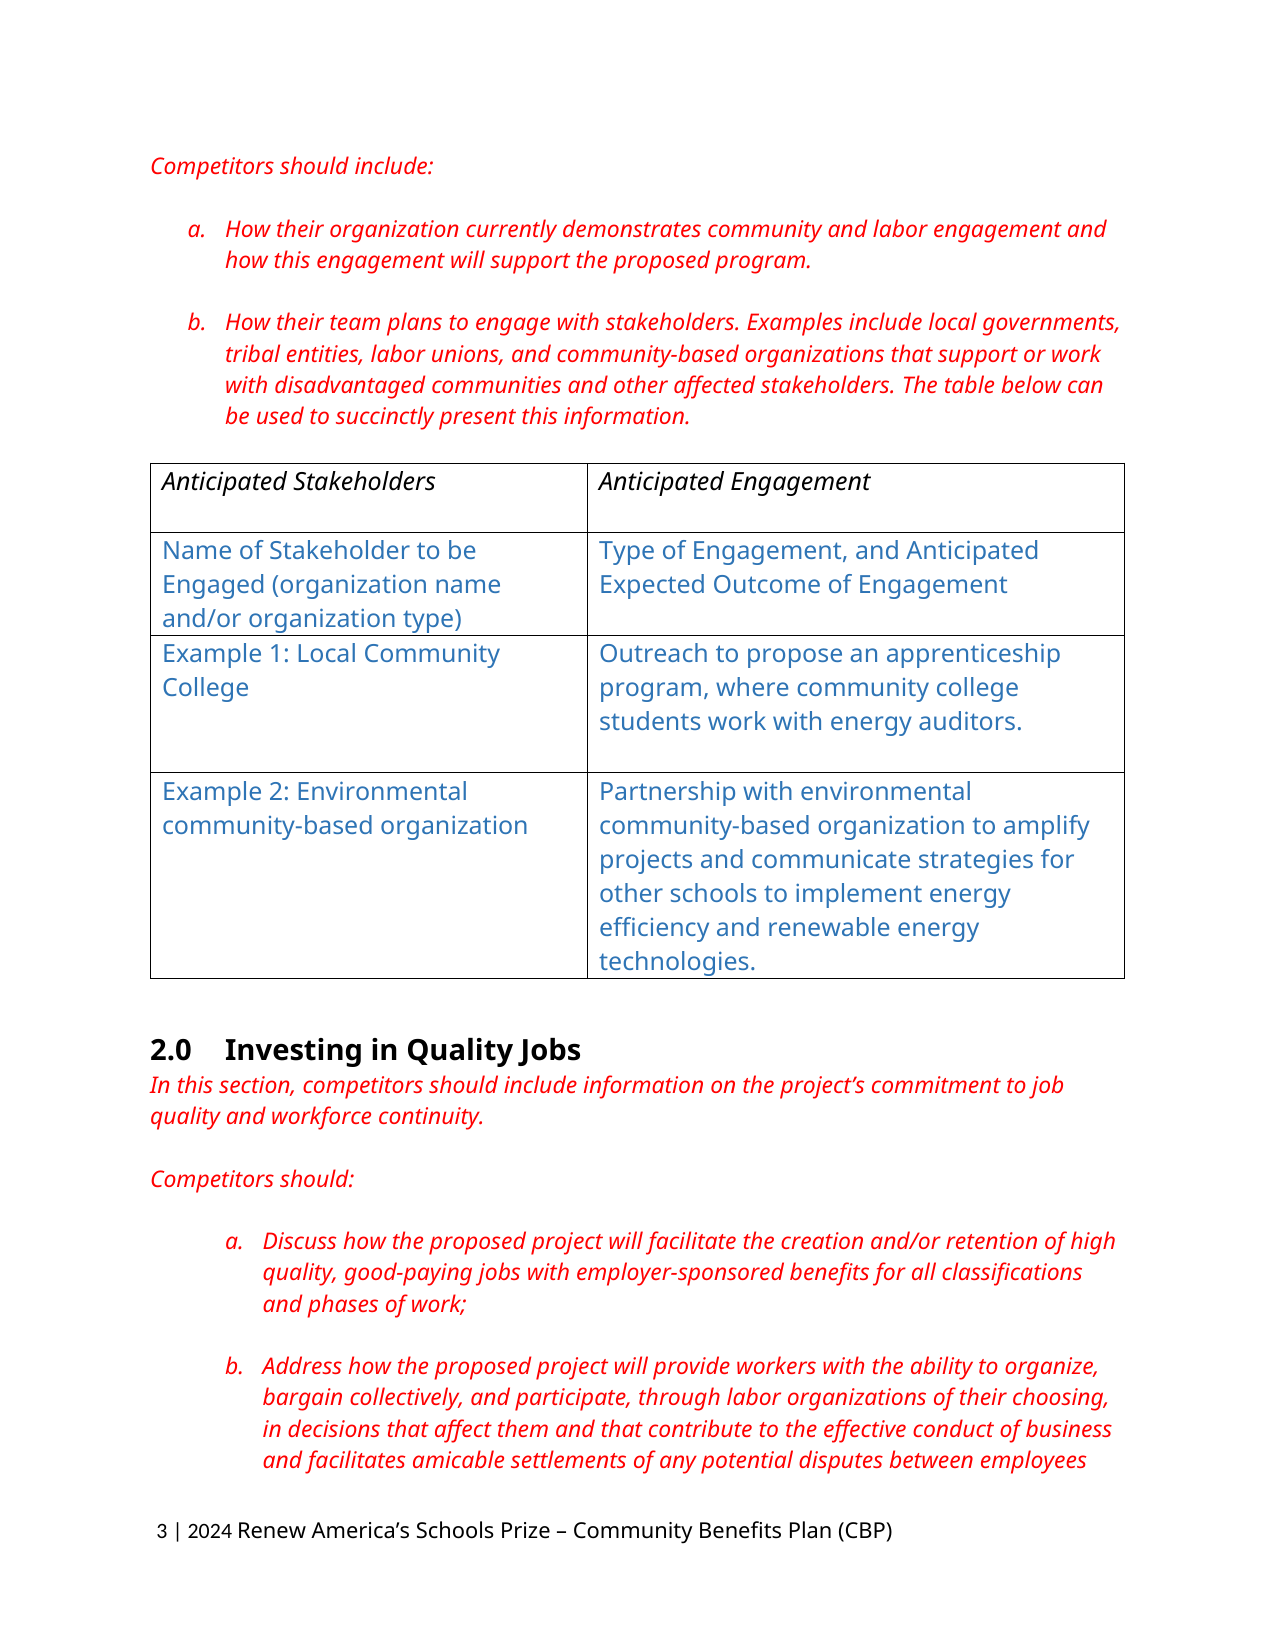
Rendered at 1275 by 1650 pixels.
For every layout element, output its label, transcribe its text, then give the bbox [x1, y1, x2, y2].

list How their organization currently demonstrates community and labor engagement and how this engagement will support the proposed program. [187, 212, 1125, 275]
text In this section, competitors should include information on the project’s commitment to job quality and workforce continuity. [150, 1069, 1125, 1131]
table_cell Partnership with environmental community-based organization to amplify projects and communicate strategies for other schools to implement energy efficiency and renewable energy technologies. [588, 773, 1124, 978]
text Competitors should include: [150, 150, 1125, 181]
table_cell Outreach to propose an apprenticeship program, where community college students work with energy auditors. [588, 636, 1124, 772]
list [225, 1350, 1125, 1475]
list How their team plans to engage with stakeholders. Examples include local governments, tribal entities, labor unions, and community-based organizations that support or work with disadvantaged communities and other affected stakeholders. The table below can be used to succinctly present this information. [187, 306, 1125, 431]
table_cell Type of Engagement, and Anticipated Expected Outcome of Engagement [588, 533, 1124, 635]
table_cell Name of Stakeholder to be Engaged (organization name and/or organization type) [151, 533, 587, 635]
table_cell Example 2: Environmental community-based organization [151, 773, 587, 978]
table_header Anticipated Engagement [588, 464, 1124, 532]
table_cell Example 1: Local Community College [151, 636, 587, 772]
text Competitors should: [150, 1162, 1125, 1194]
list Discuss how the proposed project will facilitate the creation and/or retention of high quality, good-paying jobs with employer-sponsored benefits for all classifications and phases of work; [225, 1225, 1125, 1319]
list Investing in Quality Jobs [150, 1029, 1125, 1069]
table_header Anticipated Stakeholders [151, 464, 587, 532]
